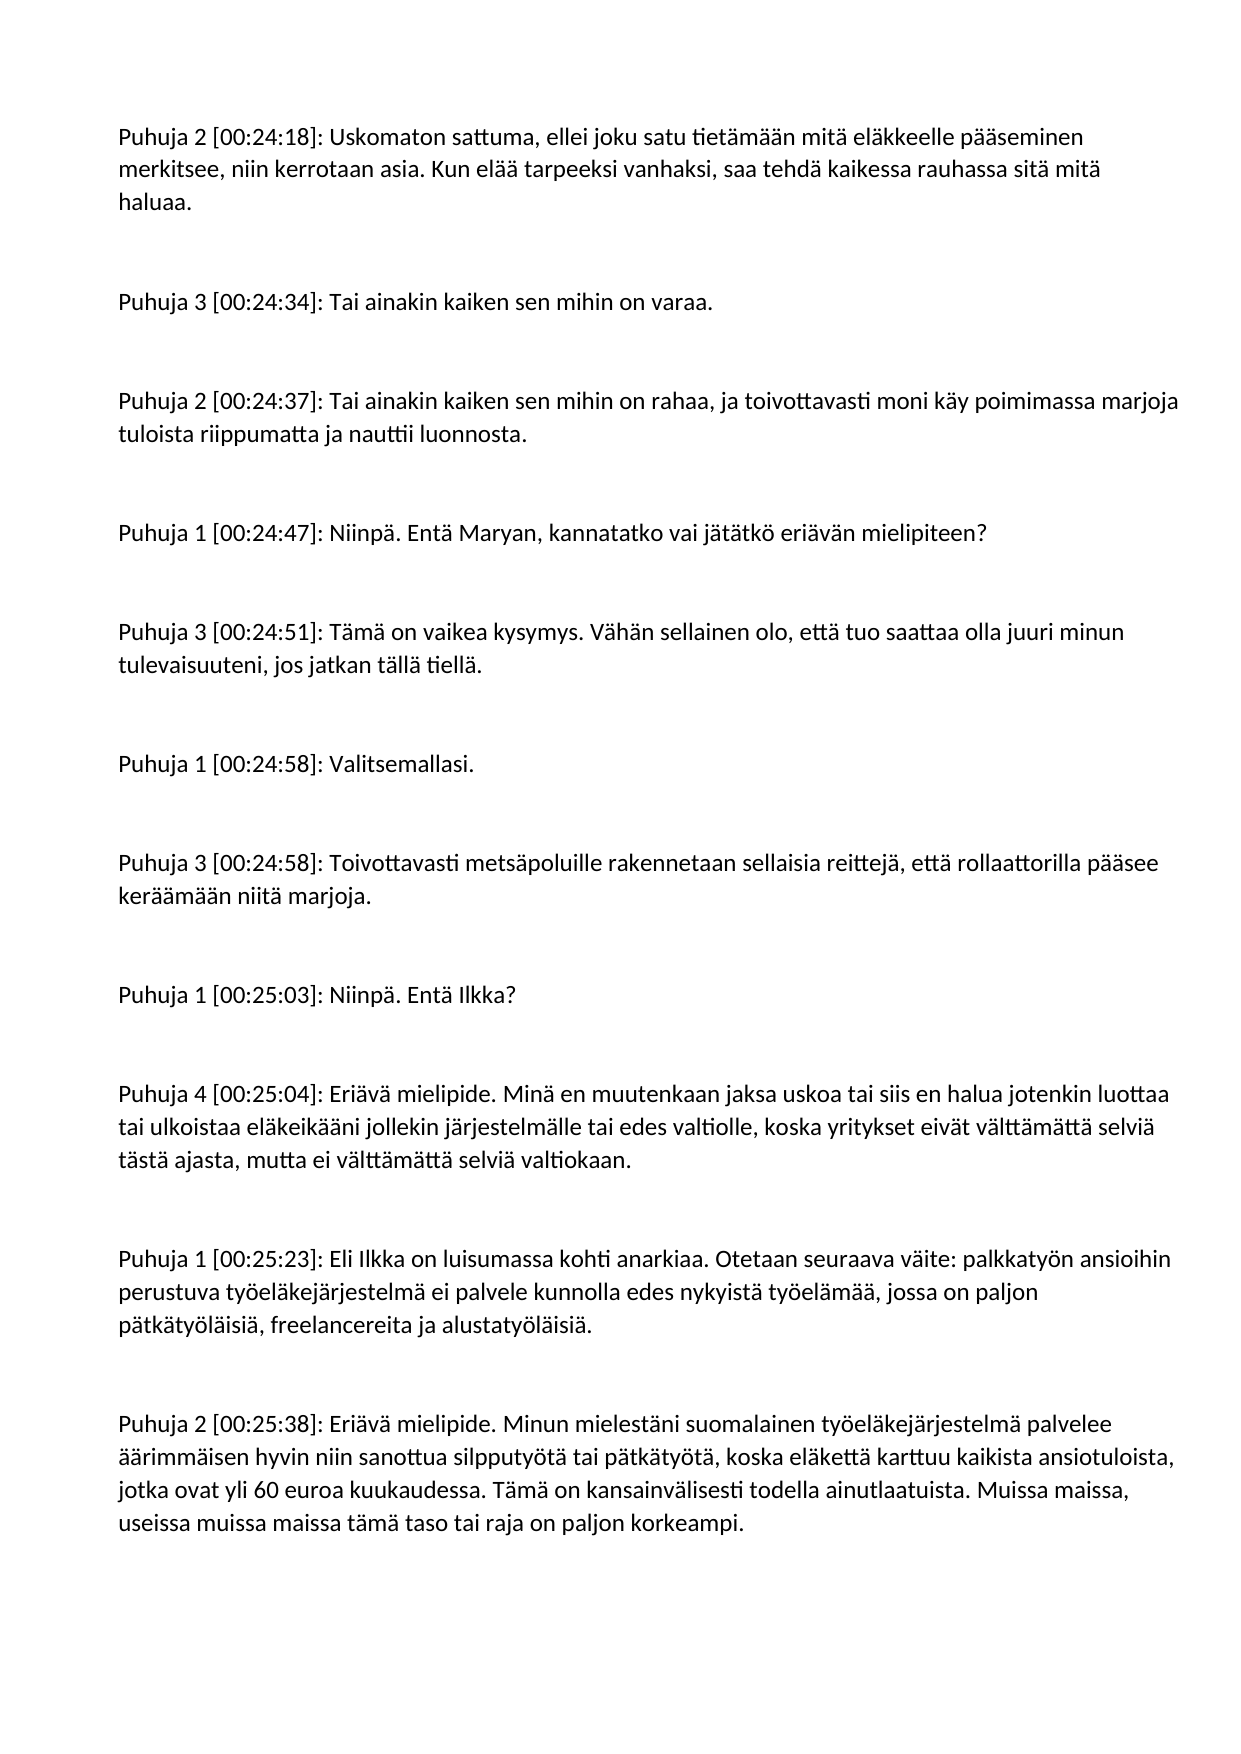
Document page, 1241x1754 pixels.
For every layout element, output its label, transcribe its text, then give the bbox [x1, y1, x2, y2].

text Puhuja 3 [00:24:34]: Tai ainakin kaiken sen mihin on varaa. [118, 286, 1181, 316]
text Puhuja 1 [00:25:03]: Niinpä. Entä Ilkka? [118, 979, 1181, 1010]
text Puhuja 3 [00:24:58]: Toivottavasti metsäpoluille rakennetaan sellaisia reittejä, että rollaattorilla pääsee keräämään niitä marjoja. [118, 847, 1181, 911]
text Puhuja 1 [00:24:47]: Niinpä. Entä Maryan, kannatatko vai jätätkö eriävän mielipiteen? [118, 517, 1181, 547]
text Puhuja 1 [00:25:23]: Eli Ilkka on luisumassa kohti anarkiaa. Otetaan seuraava väite: palkkatyön ansioihin perustuva työeläkejärjestelmä ei palvele kunnolla edes nykyistä työelämää, jossa on paljon pätkätyöläisiä, freelancereita ja alustatyöläisiä. [118, 1243, 1181, 1340]
text Puhuja 1 [00:24:58]: Valitsemallasi. [118, 748, 1181, 779]
text Puhuja 2 [00:24:37]: Tai ainakin kaiken sen mihin on rahaa, ja toivottavasti moni käy poimimassa marjoja tuloista riippumatta ja nauttii luonnosta. [118, 385, 1181, 448]
text Puhuja 2 [00:25:38]: Eriävä mielipide. Minun mielestäni suomalainen työeläkejärjestelmä palvelee äärimmäisen hyvin niin sanottua silpputyötä tai pätkätyötä, koska eläkettä karttuu kaikista ansiotuloista, jotka ovat yli 60 euroa kuukaudessa. Tämä on kansainvälisesti todella ainutlaatuista. Muissa maissa, useissa muissa maissa tämä taso tai raja on paljon korkeampi. [118, 1408, 1181, 1538]
text Puhuja 4 [00:25:04]: Eriävä mielipide. Minä en muutenkaan jaksa uskoa tai siis en halua jotenkin luottaa tai ulkoistaa eläkeikääni jollekin järjestelmälle tai edes valtiolle, koska yritykset eivät välttämättä selviä tästä ajasta, mutta ei välttämättä selviä valtiokaan. [118, 1078, 1181, 1175]
text Puhuja 2 [00:24:18]: Uskomaton sattuma, ellei joku satu tietämään mitä eläkkeelle pääseminen merkitsee, niin kerrotaan asia. Kun elää tarpeeksi vanhaksi, saa tehdä kaikessa rauhassa sitä mitä haluaa. [118, 121, 1181, 217]
text Puhuja 3 [00:24:51]: Tämä on vaikea kysymys. Vähän sellainen olo, että tuo saattaa olla juuri minun tulevaisuuteni, jos jatkan tällä tiellä. [118, 616, 1181, 679]
